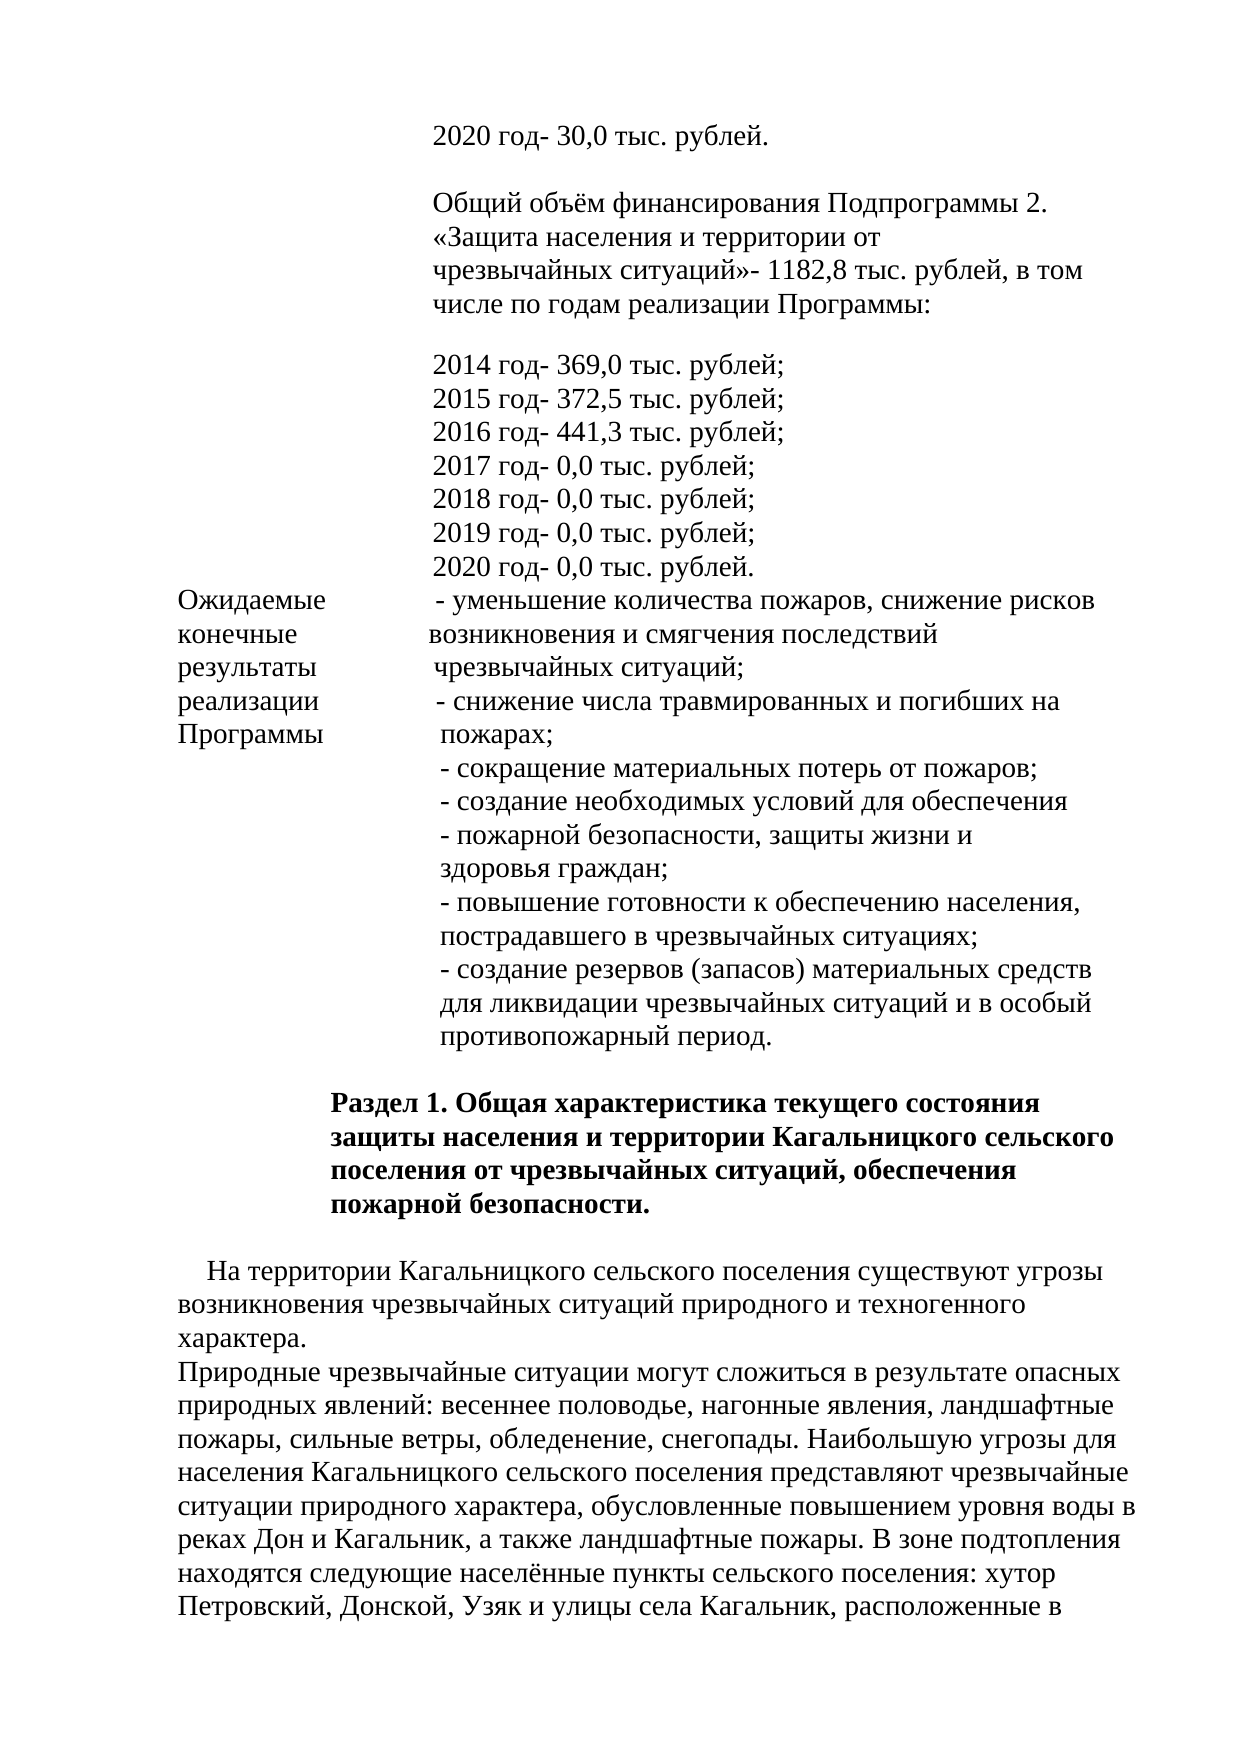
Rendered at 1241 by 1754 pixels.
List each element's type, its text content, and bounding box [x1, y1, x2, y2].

text 2018 год- 0,0 тыс. рублей; [177, 482, 1152, 515]
text Раздел 1. Общая характеристика текущего состояния [177, 1085, 1152, 1119]
text 2020 год- 0,0 тыс. рублей. [177, 549, 1152, 582]
text 2020 год- 30,0 тыс. рублей. [177, 118, 1152, 152]
text 2019 год- 0,0 тыс. рублей; [177, 515, 1152, 549]
text Программы пожарах; [177, 716, 1152, 750]
text конечные возникновения и смягчения последствий [177, 616, 1152, 649]
text числе по годам реализации Программы: [177, 286, 1152, 319]
text пожарной безопасности. [177, 1186, 1152, 1219]
text 2016 год- 441,3 тыс. рублей; [177, 414, 1152, 448]
text Общий объём финансирования Подпрограммы 2. [177, 185, 1152, 219]
text - создание резервов (запасов) материальных средств [177, 951, 1152, 985]
text - повышение готовности к обеспечению населения, [177, 884, 1152, 918]
text «Защита населения и территории от [177, 219, 1152, 252]
text 2017 год- 0,0 тыс. рублей; [177, 448, 1152, 482]
text для ликвидации чрезвычайных ситуаций и в особый [177, 985, 1152, 1018]
text чрезвычайных ситуаций»- 1182,8 тыс. рублей, в том [177, 252, 1152, 286]
text поселения от чрезвычайных ситуаций, обеспечения [177, 1152, 1152, 1186]
text здоровья граждан; [177, 851, 1152, 884]
text - пожарной безопасности, защиты жизни и [177, 817, 1152, 851]
text - создание необходимых условий для обеспечения [177, 783, 1152, 817]
text 2015 год- 372,5 тыс. рублей; [177, 381, 1152, 414]
text - сокращение материальных потерь от пожаров; [177, 750, 1152, 783]
text противопожарный период. [177, 1018, 1152, 1052]
text Ожидаемые - уменьшение количества пожаров, снижение рисков [177, 582, 1152, 616]
text результаты чрезвычайных ситуаций; [177, 649, 1152, 683]
text 2014 год- 369,0 тыс. рублей; [177, 347, 1152, 381]
text защиты населения и территории Кагальницкого сельского [177, 1119, 1152, 1152]
text На территории Кагальницкого сельского поселения существуют угрозы возникновения чрезвычайных ситуаций природного и техногенного характера. [177, 1253, 1152, 1354]
text реализации - снижение числа травмированных и погибших на [177, 683, 1152, 716]
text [177, 1354, 1152, 1622]
text пострадавшего в чрезвычайных ситуациях; [177, 918, 1152, 951]
